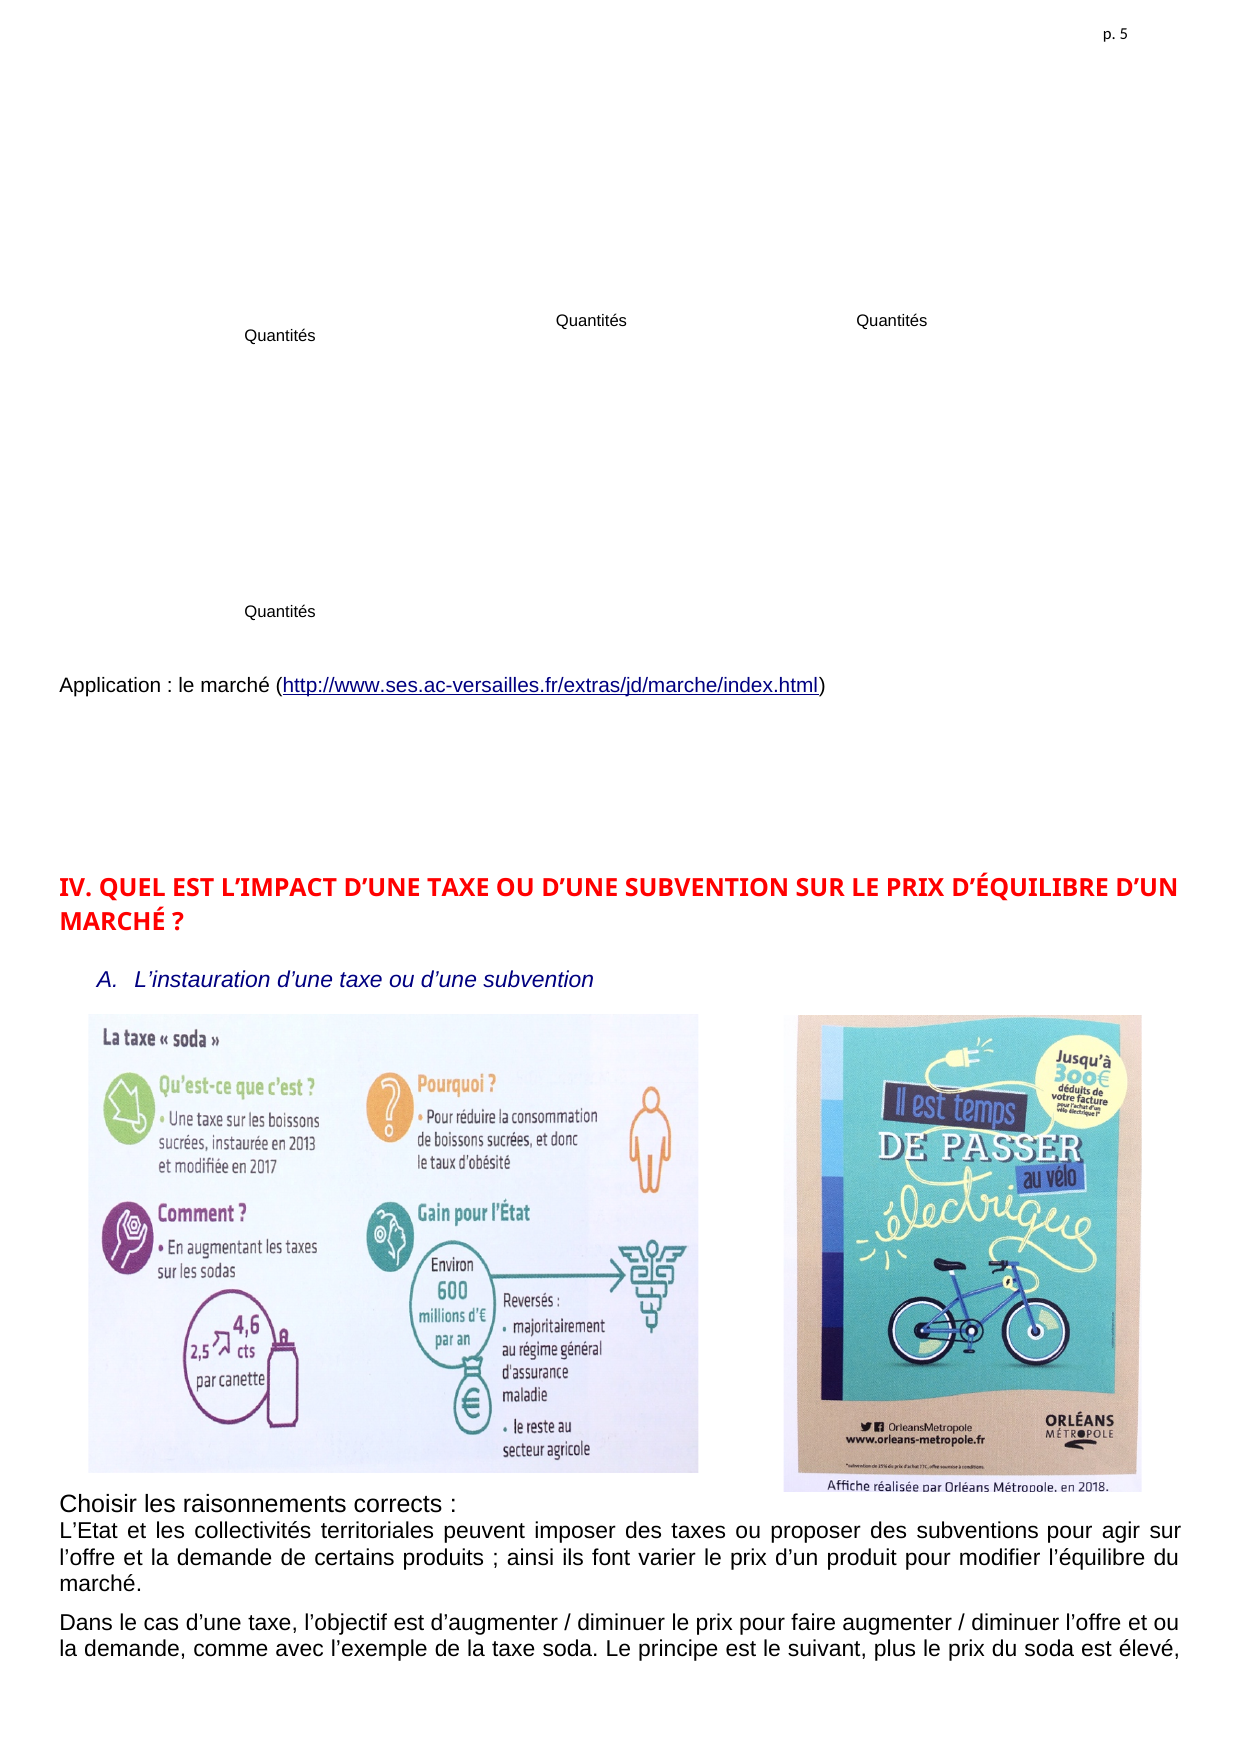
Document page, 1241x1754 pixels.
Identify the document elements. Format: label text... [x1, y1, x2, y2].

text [59, 1609, 1181, 1662]
text IV. Quel est l’impact d’une taxe ou d’une subvention sur le prix d’équilibre d’un marché ? [59, 869, 1181, 938]
picture [783, 1015, 1142, 1492]
text L’Etat et les collectivités territoriales peuvent imposer des taxes ou proposer des subventions pour agir sur l’offre et la demande de certains produits ; ainsi ils font varier le prix d’un produit pour modifier l’équilibre du marché. [59, 1517, 1181, 1596]
text Application : le marché (http://www.ses.ac-versailles.fr/extras/jd/marche/index.html) [59, 673, 1181, 697]
picture [88, 1014, 699, 1473]
list L’instauration d’une taxe ou d’une subvention [97, 966, 1181, 993]
text Choisir les raisonnements corrects : [59, 1489, 1181, 1517]
